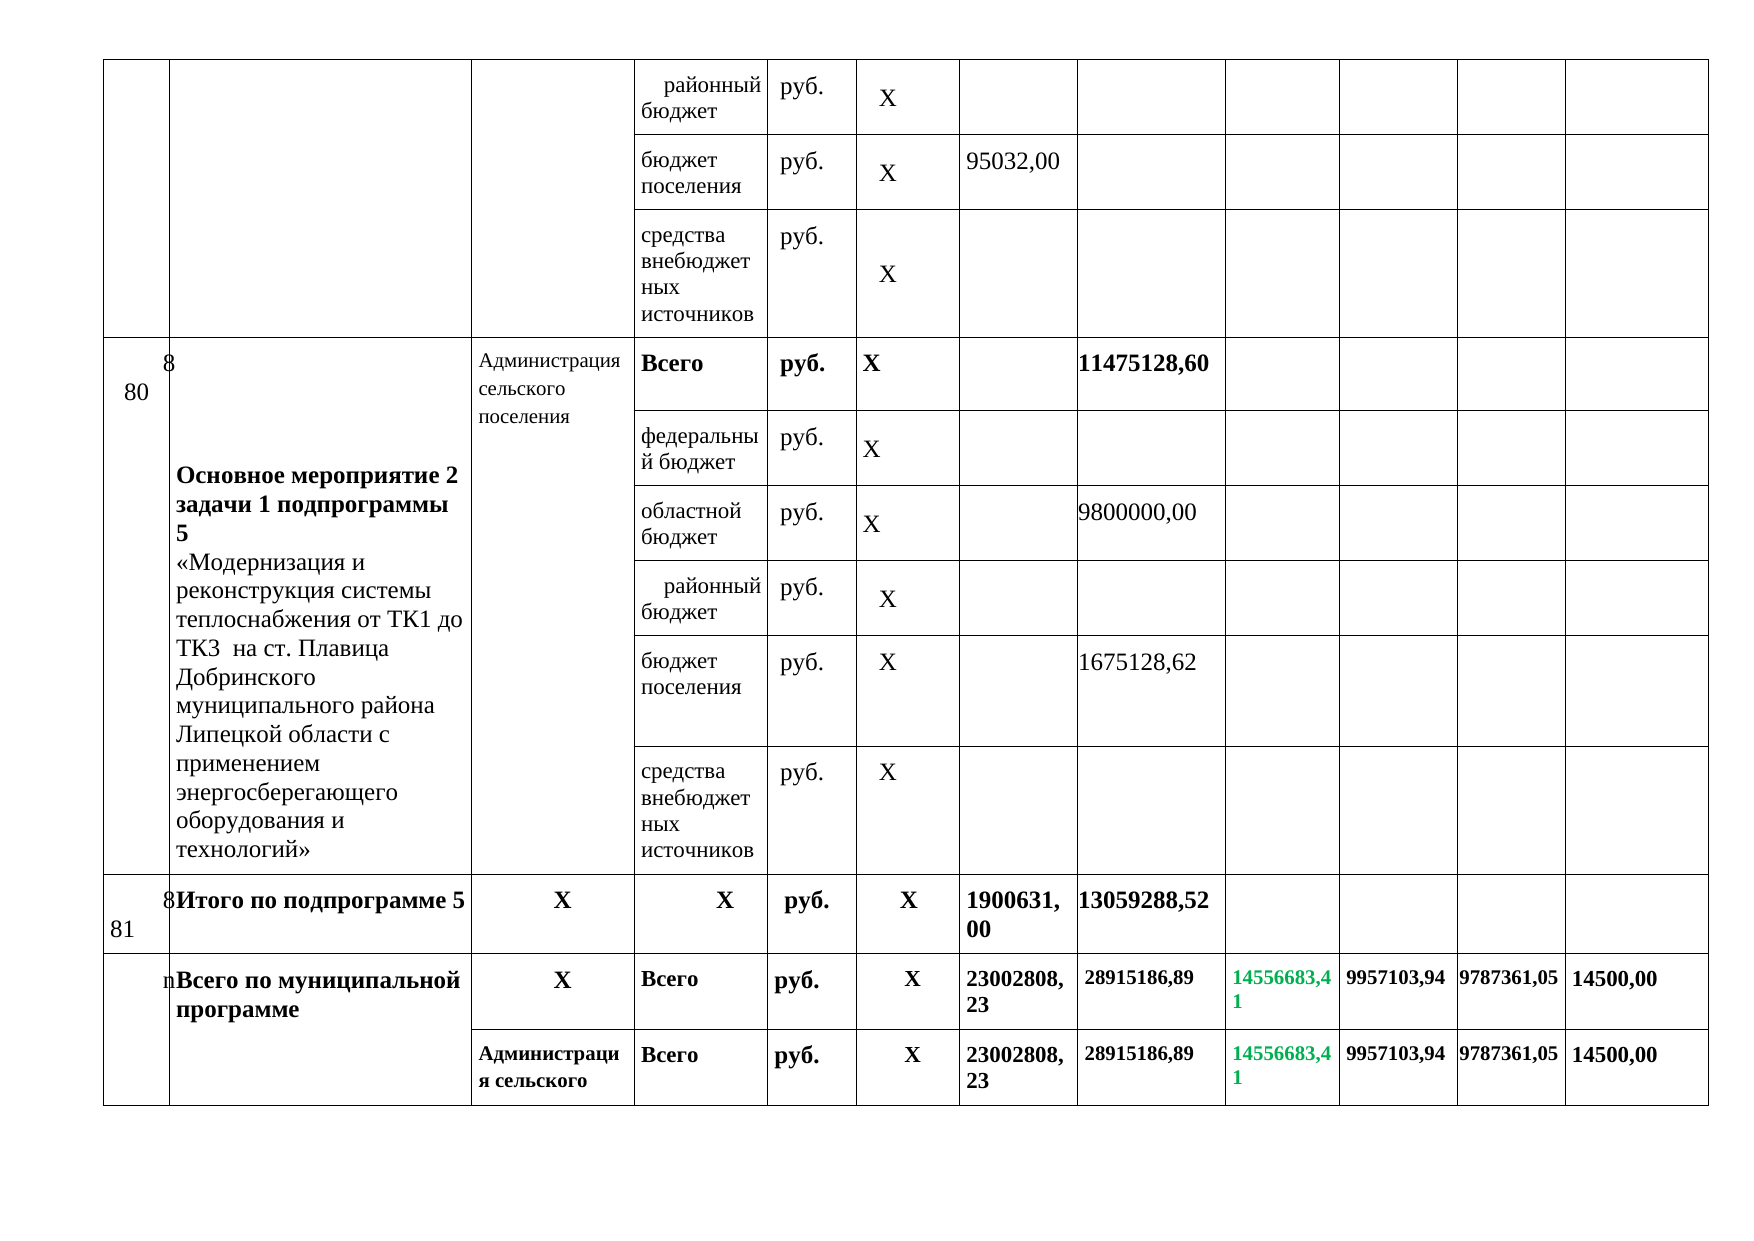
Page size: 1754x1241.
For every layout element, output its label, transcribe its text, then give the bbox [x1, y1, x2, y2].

table_cell Х [857, 875, 959, 953]
table_cell [1226, 875, 1339, 953]
table_cell [960, 747, 1077, 873]
table_cell 9787361,05 [1458, 954, 1565, 1029]
table_cell [960, 338, 1077, 410]
table_cell [1340, 561, 1457, 635]
table_cell Администрация сельского поселения [472, 338, 634, 873]
table_cell [1226, 636, 1339, 746]
table_cell руб. [768, 486, 856, 560]
table_cell [1340, 60, 1457, 134]
table_cell [960, 210, 1077, 337]
table_cell n 82 [104, 954, 169, 1105]
table_cell [1226, 561, 1339, 635]
table_cell Х [472, 954, 634, 1029]
table_cell Х [857, 561, 959, 635]
table_cell [1458, 210, 1565, 337]
table_cell 9787361,05 [1458, 1030, 1565, 1105]
table_cell Х [857, 954, 959, 1029]
table_cell руб. [768, 636, 856, 746]
table_cell [1566, 636, 1708, 746]
table_cell [1566, 135, 1708, 209]
table_cell 9800000,00 [1078, 486, 1225, 560]
table_cell руб. [768, 561, 856, 635]
table_cell руб. [768, 411, 856, 485]
table_cell 1900631,00 [960, 875, 1077, 953]
table_cell районный бюджет [635, 561, 767, 635]
table_cell руб. [768, 954, 856, 1029]
table_cell [1566, 875, 1708, 953]
table_cell [1566, 338, 1708, 410]
table_cell [960, 486, 1077, 560]
table_cell 1675128,62 [1078, 636, 1225, 746]
table_cell 14556683,41 [1226, 1030, 1339, 1105]
table_cell руб. [768, 210, 856, 337]
table_cell [1226, 486, 1339, 560]
table_cell районный бюджет [635, 60, 767, 134]
table_cell руб. [768, 135, 856, 209]
table_cell [1566, 747, 1708, 873]
table_cell Итого по подпрограмме 5 [170, 875, 471, 953]
table_cell [1340, 636, 1457, 746]
table_cell [1340, 747, 1457, 873]
table_cell [1226, 60, 1339, 134]
table_cell [1078, 747, 1225, 873]
table_cell 23002808,23 [960, 1030, 1077, 1105]
table_cell [1226, 210, 1339, 337]
table_cell руб. [768, 60, 856, 134]
table_cell средства внебюджетных источников [635, 747, 767, 873]
table_cell 13059288,52 [1078, 875, 1225, 953]
table_cell [1226, 747, 1339, 873]
table_cell [1078, 210, 1225, 337]
table_cell [1340, 486, 1457, 560]
table_cell Х [857, 747, 959, 873]
table_cell Х [857, 411, 959, 485]
table_cell [1078, 411, 1225, 485]
table_cell [1226, 338, 1339, 410]
table_cell 95032,00 [960, 135, 1077, 209]
table_cell [1226, 411, 1339, 485]
table_cell Х [857, 338, 959, 410]
table_cell Всего [635, 954, 767, 1029]
table_cell Х [857, 1030, 959, 1105]
table_cell [1340, 875, 1457, 953]
table_cell [1566, 486, 1708, 560]
table_cell [1458, 486, 1565, 560]
table_cell [1458, 561, 1565, 635]
table_cell [1566, 60, 1708, 134]
table_cell бюджет поселения [635, 135, 767, 209]
table_cell Х [857, 135, 959, 209]
table_cell Х [857, 210, 959, 337]
table_cell 9957103,94 [1340, 1030, 1457, 1105]
table_cell [1340, 135, 1457, 209]
table_cell [1566, 411, 1708, 485]
table_cell 880 [104, 338, 169, 873]
table_cell [1078, 60, 1225, 134]
table_cell средства внебюджетных источников [635, 210, 767, 337]
table_cell областной бюджет [635, 486, 767, 560]
table_cell [1566, 210, 1708, 337]
table_cell 23002808,23 [960, 954, 1077, 1029]
table_cell Х [635, 875, 767, 953]
table_cell 14500,00 [1566, 1030, 1708, 1105]
table_cell Х [857, 486, 959, 560]
table_cell Всего [635, 338, 767, 410]
table_cell руб. [768, 747, 856, 873]
table_cell Х [472, 875, 634, 953]
table_cell 28915186,89 [1078, 954, 1225, 1029]
table_cell [960, 411, 1077, 485]
table_cell [1078, 561, 1225, 635]
table_cell 881 [104, 875, 169, 953]
table_cell [960, 60, 1077, 134]
table_cell [960, 561, 1077, 635]
table_cell [1226, 135, 1339, 209]
table_cell руб. [768, 1030, 856, 1105]
table_cell [1458, 135, 1565, 209]
table_cell 14556683,41 [1226, 954, 1339, 1029]
table_cell [1566, 561, 1708, 635]
table_cell [960, 636, 1077, 746]
table_cell Х [857, 60, 959, 134]
table_cell [1458, 636, 1565, 746]
table_cell [1340, 338, 1457, 410]
table_cell 14500,00 [1566, 954, 1708, 1029]
table_cell Всего [635, 1030, 767, 1105]
table_cell бюджет поселения [635, 636, 767, 746]
table_cell [1458, 411, 1565, 485]
table_cell Всего по муниципальной программе [170, 954, 471, 1105]
table_cell руб. [768, 338, 856, 410]
table_cell Х [857, 636, 959, 746]
table_cell федеральный бюджет [635, 411, 767, 485]
table_cell 9957103,94 [1340, 954, 1457, 1029]
table_cell [1458, 747, 1565, 873]
table_cell 28915186,89 [1078, 1030, 1225, 1105]
table_cell руб. [768, 875, 856, 953]
table_cell [1458, 60, 1565, 134]
table_cell [1458, 338, 1565, 410]
table_cell Основное мероприятие 2 задачи 1 подпрограммы 5 «Модернизация и реконструкция системы теплоснабжения от ТК1 до ТК3 на ст. Плавица Добринского муниципального района Липецкой области с применением энергосберегающего оборудования и технологий» [170, 338, 471, 873]
table_cell [1340, 210, 1457, 337]
table_cell 11475128,60 [1078, 338, 1225, 410]
table_cell [1458, 875, 1565, 953]
table_cell [1340, 411, 1457, 485]
table_cell [1078, 135, 1225, 209]
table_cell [472, 1030, 634, 1105]
